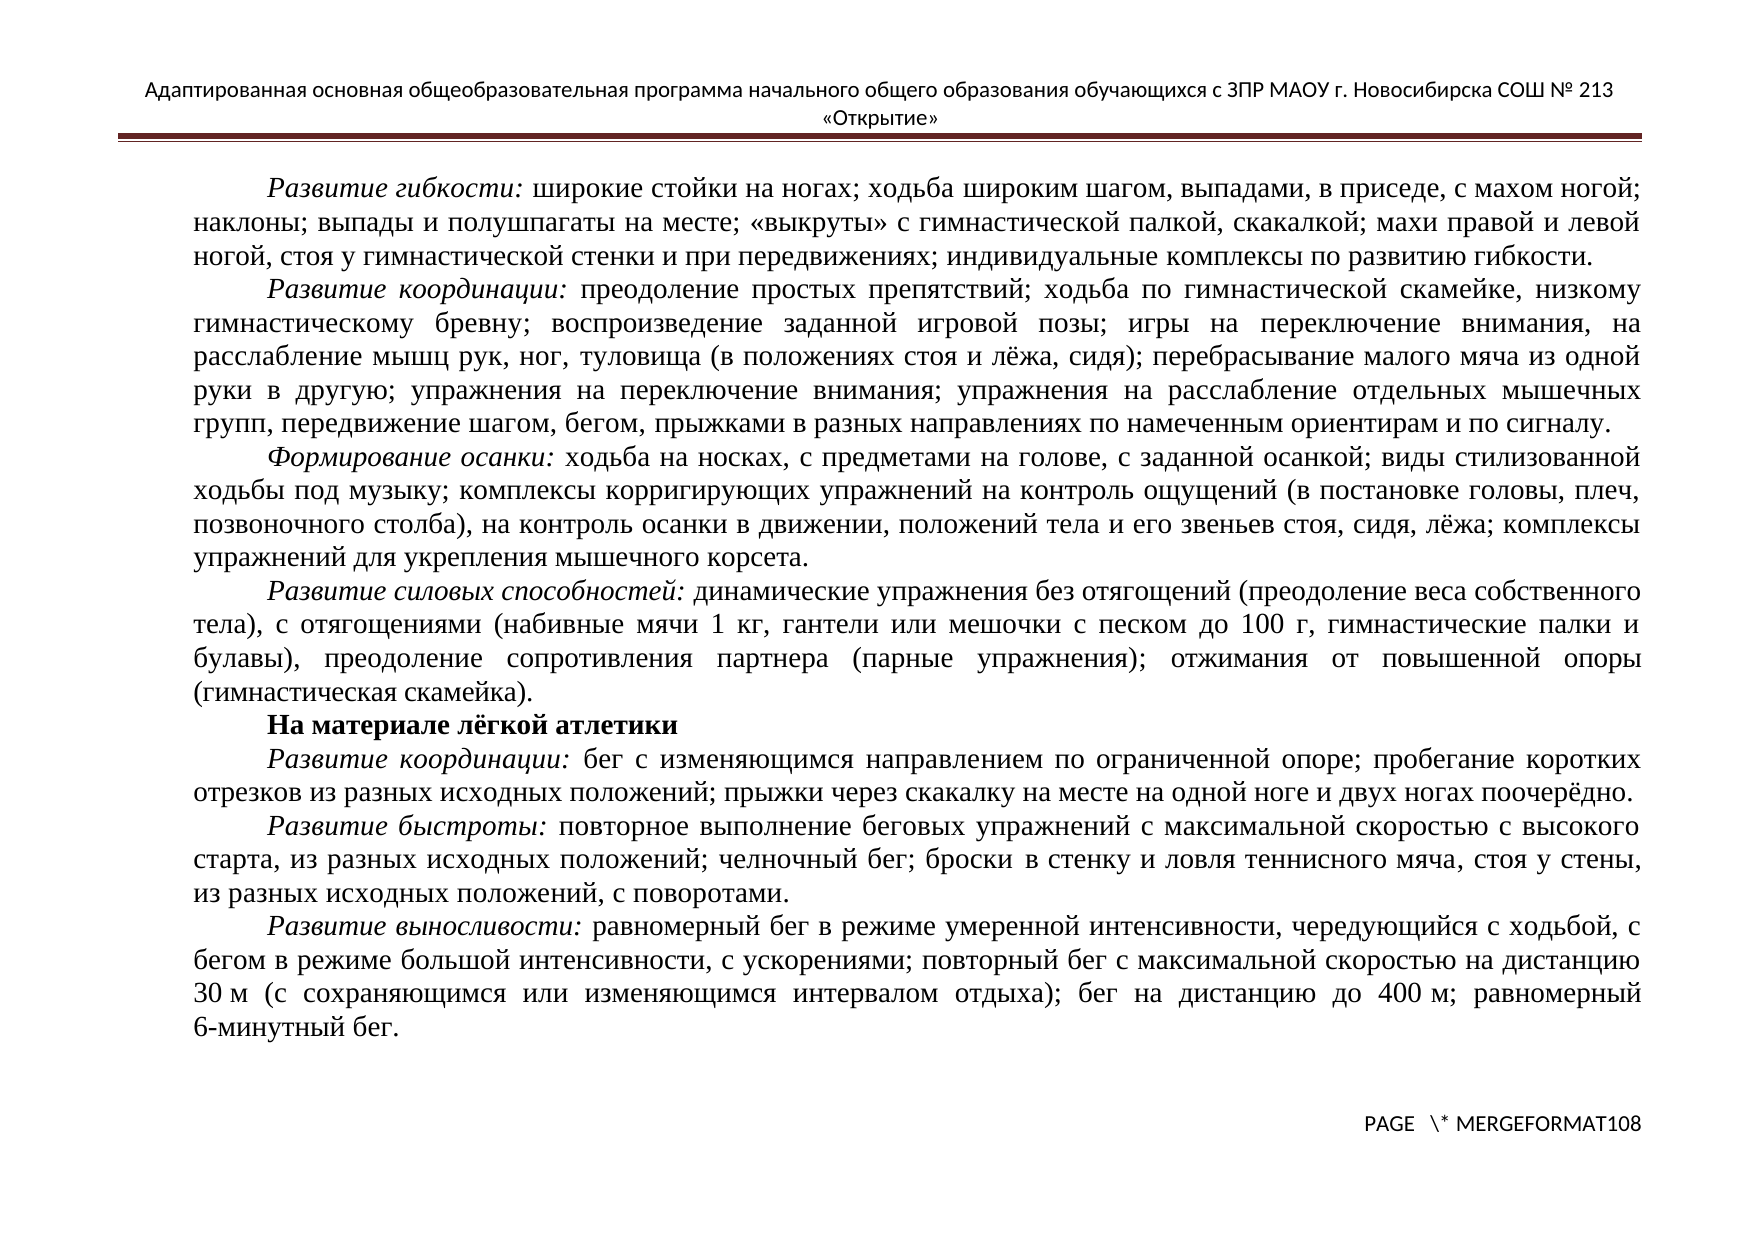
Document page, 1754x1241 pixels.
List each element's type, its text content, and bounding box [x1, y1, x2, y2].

text Развитие гибкости: широкие стойки на ногах; ходьба широким шагом, выпадами, в приседе, с махом ногой; наклоны; выпады и полушпагаты на месте; «выкруты» с гимнастической палкой, скакалкой; махи правой и левой ногой, стоя у гимнастической стенки и при передвижениях; индивидуальные комплексы по развитию гибкости. [193, 171, 1642, 271]
text Развитие быстроты: повторное выполнение беговых упражнений с максимальной скоростью с высокого старта, из разных исходных положений; челночный бег; броски в стенку и ловля теннисного мяча, стоя у стены, из разных исходных положений, с поворотами. [193, 808, 1642, 908]
text Формирование осанки: ходьба на носках, с предметами на голове, с заданной осанкой; виды стилизованной ходьбы под музыку; комплексы корригирующих упражнений на контроль ощущений (в постановке головы, плеч, позвоночного столба), на контроль осанки в движении, положений тела и его звеньев стоя, сидя, лёжа; комплексы упражнений для укрепления мышечного корсета. [193, 439, 1642, 573]
text На материале лёгкой атлетики [193, 707, 1642, 741]
text Развитие выносливости: равномерный бег в режиме умеренной интенсивности, чередующийся с ходьбой, с бегом в режиме большой интенсивности, с ускорениями; повторный бег с максимальной скоростью на дистанцию (с сохраняющимся или изменяющимся интервалом отдыха); бег на дистанцию до ; равномерный 6-минутный бег. [193, 908, 1642, 1043]
text Развитие координации: преодоление простых препятствий; ходьба по гимнастической скамейке, низкому гимнастическому бревну; воспроизведение заданной игровой позы; игры на переключение внимания, на расслабление мышц рук, ног, туловища (в положениях стоя и лёжа, сидя); перебрасывание малого мяча из одной руки в другую; упражнения на переключение внимания; упражнения на расслабление отдельных мышечных групп, передвижение шагом, бегом, прыжками в разных направлениях по намеченным ориентирам и по сигналу. [193, 271, 1642, 439]
text Развитие координации: бег с изменяющимся направлением по ограниченной опоре; пробегание коротких отрезков из разных исходных положений; прыжки через скакалку на месте на одной ноге и двух ногах поочерёдно. [193, 741, 1642, 808]
text Развитие силовых способностей: динамические упражнения без отягощений (преодоление веса собственного тела), с отягощениями (набивные мячи , гантели или мешочки с песком до , гимнастические палки и булавы), преодоление сопротивления партнера (парные упражнения); отжимания от повышенной опоры (гимнастическая скамейка). [193, 573, 1642, 707]
